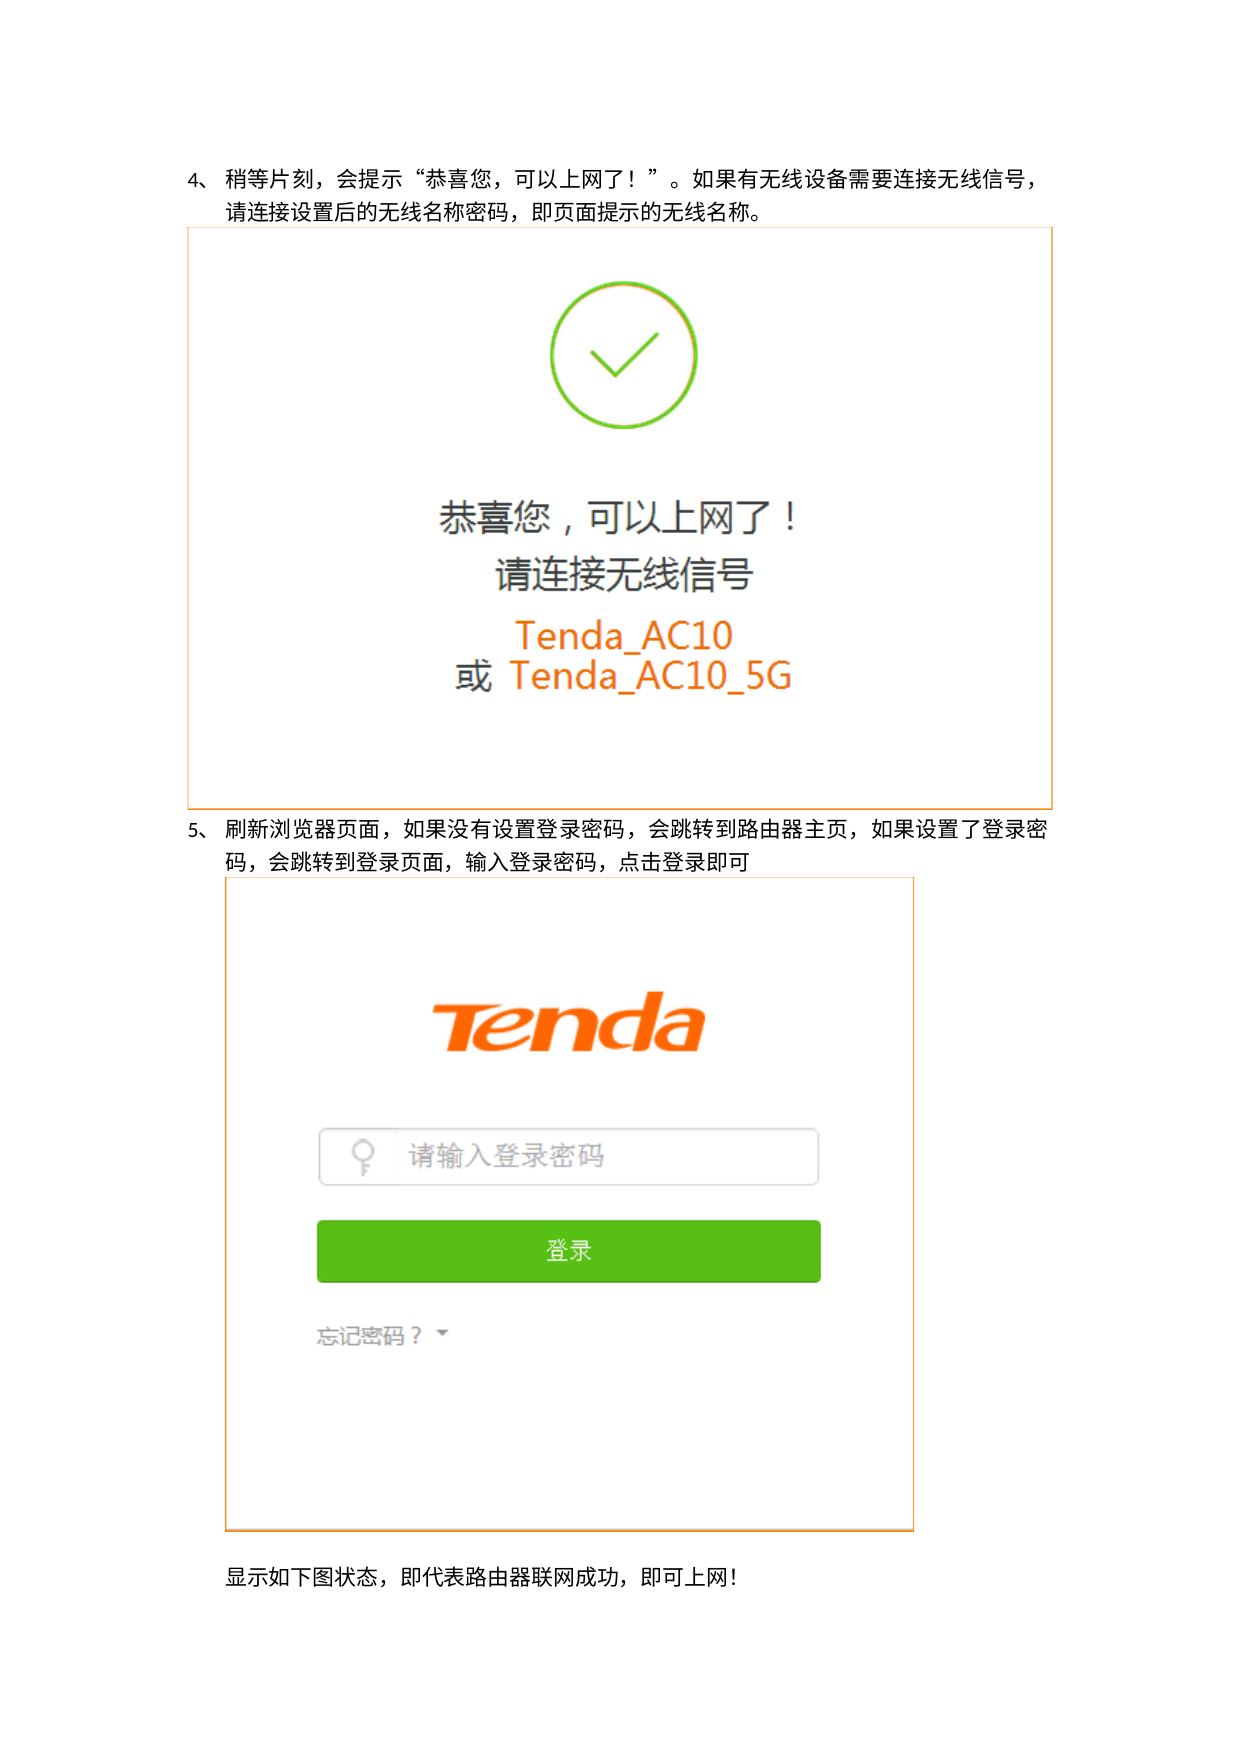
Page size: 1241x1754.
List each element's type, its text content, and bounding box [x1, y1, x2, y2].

list 稍等片刻，会提示“恭喜您，可以上网了！”。如果有无线设备需要连接无线信号，请连接设置后的无线名称密码，即页面提示的无线名称。 [187, 162, 1053, 227]
picture [187, 227, 1053, 810]
picture [225, 877, 915, 1532]
list 刷新浏览器页面，如果没有设置登录密码，会跳转到路由器主页，如果设置了登录密码，会跳转到登录页面，输入登录密码，点击登录即可 [187, 812, 1053, 877]
list 显示如下图状态，即代表路由器联网成功，即可上网！ [225, 1559, 1053, 1592]
